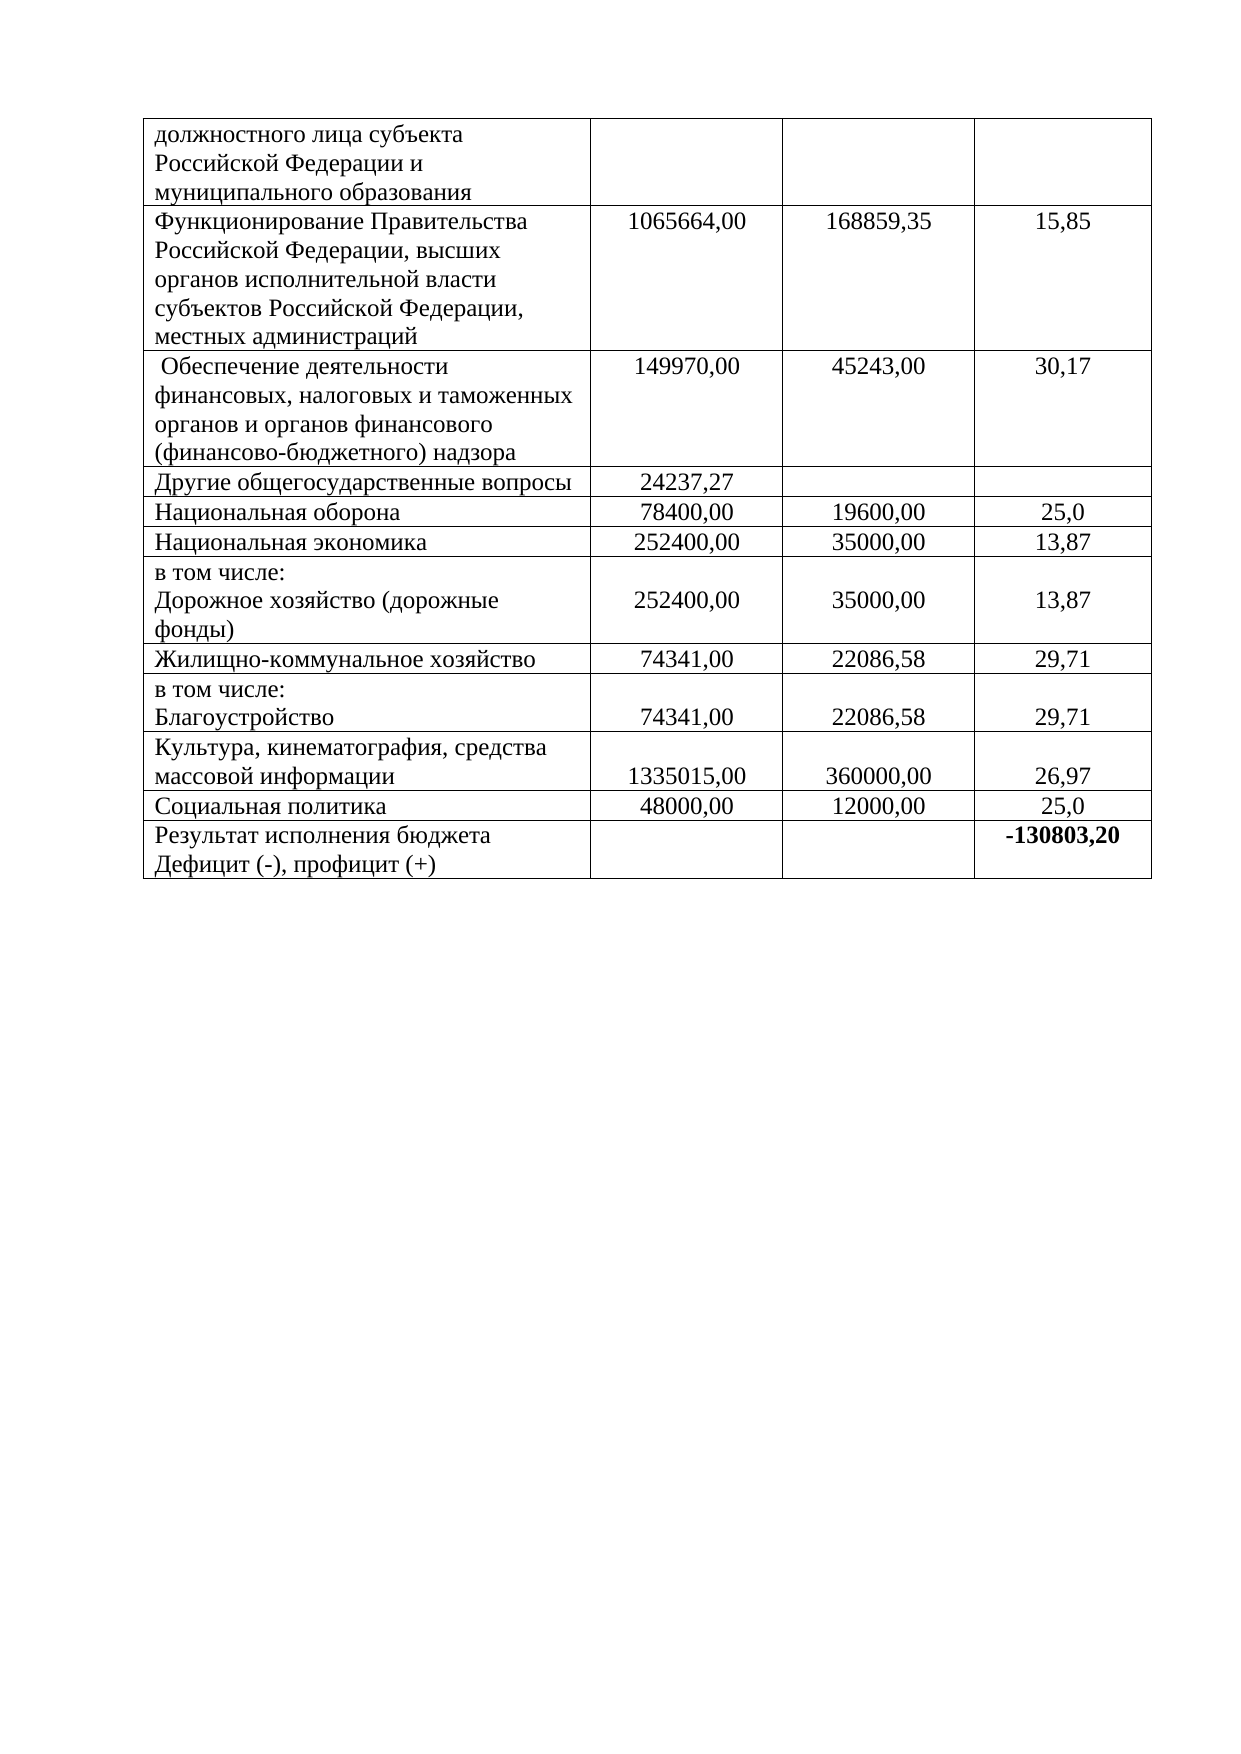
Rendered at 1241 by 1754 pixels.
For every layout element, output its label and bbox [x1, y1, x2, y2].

table_header [131, 118, 1163, 1034]
